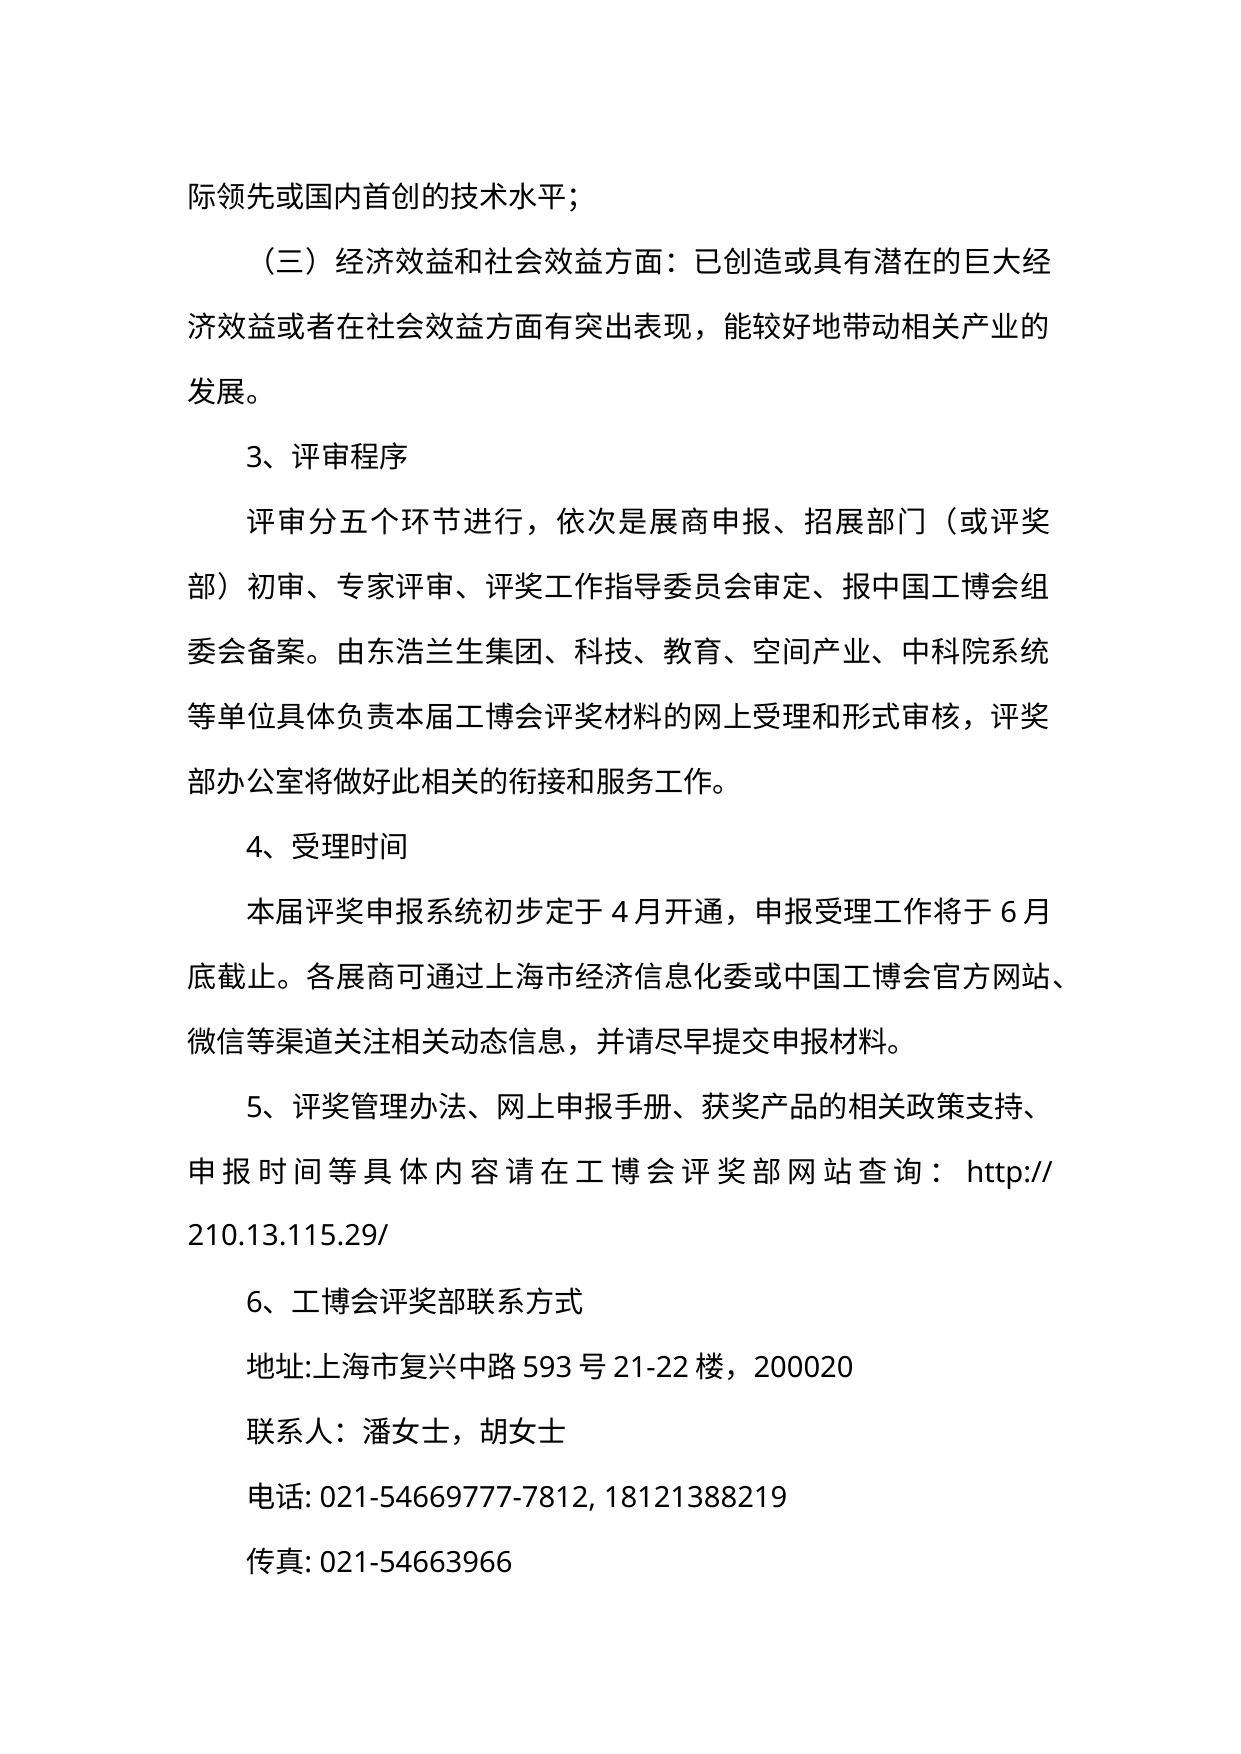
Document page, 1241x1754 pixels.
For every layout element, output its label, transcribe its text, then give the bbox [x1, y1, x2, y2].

text （三）经济效益和社会效益方面：已创造或具有潜在的巨大经济效益或者在社会效益方面有突出表现，能较好地带动相关产业的发展。 [187, 227, 1053, 422]
text 评审分五个环节进行，依次是展商申报、招展部门（或评奖部）初审、专家评审、评奖工作指导委员会审定、报中国工博会组委会备案。由东浩兰生集团、科技、教育、空间产业、中科院系统等单位具体负责本届工博会评奖材料的网上受理和形式审核，评奖部办公室将做好此相关的衔接和服务工作。 [187, 487, 1053, 812]
text 联系人：潘女士，胡女士 [187, 1397, 1053, 1462]
text 5、评奖管理办法、网上申报手册、获奖产品的相关政策支持、申报时间等具体内容请在工博会评奖部网站查询：http://210.13.115.29/ [187, 1072, 1053, 1267]
text 3、评审程序 [187, 422, 1053, 487]
text 地址:上海市复兴中路593号21-22楼，200020 [187, 1332, 1053, 1397]
text 传真: 021-54663966 [187, 1527, 1053, 1592]
text 6、工博会评奖部联系方式 [187, 1267, 1053, 1332]
text 电话: 021-54669777-7812, 18121388219 [187, 1462, 1053, 1527]
text 本届评奖申报系统初步定于4月开通，申报受理工作将于6月底截止。各展商可通过上海市经济信息化委或中国工博会官方网站、微信等渠道关注相关动态信息，并请尽早提交申报材料。 [187, 877, 1053, 1072]
text 4、受理时间 [187, 812, 1053, 877]
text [187, 162, 1053, 227]
